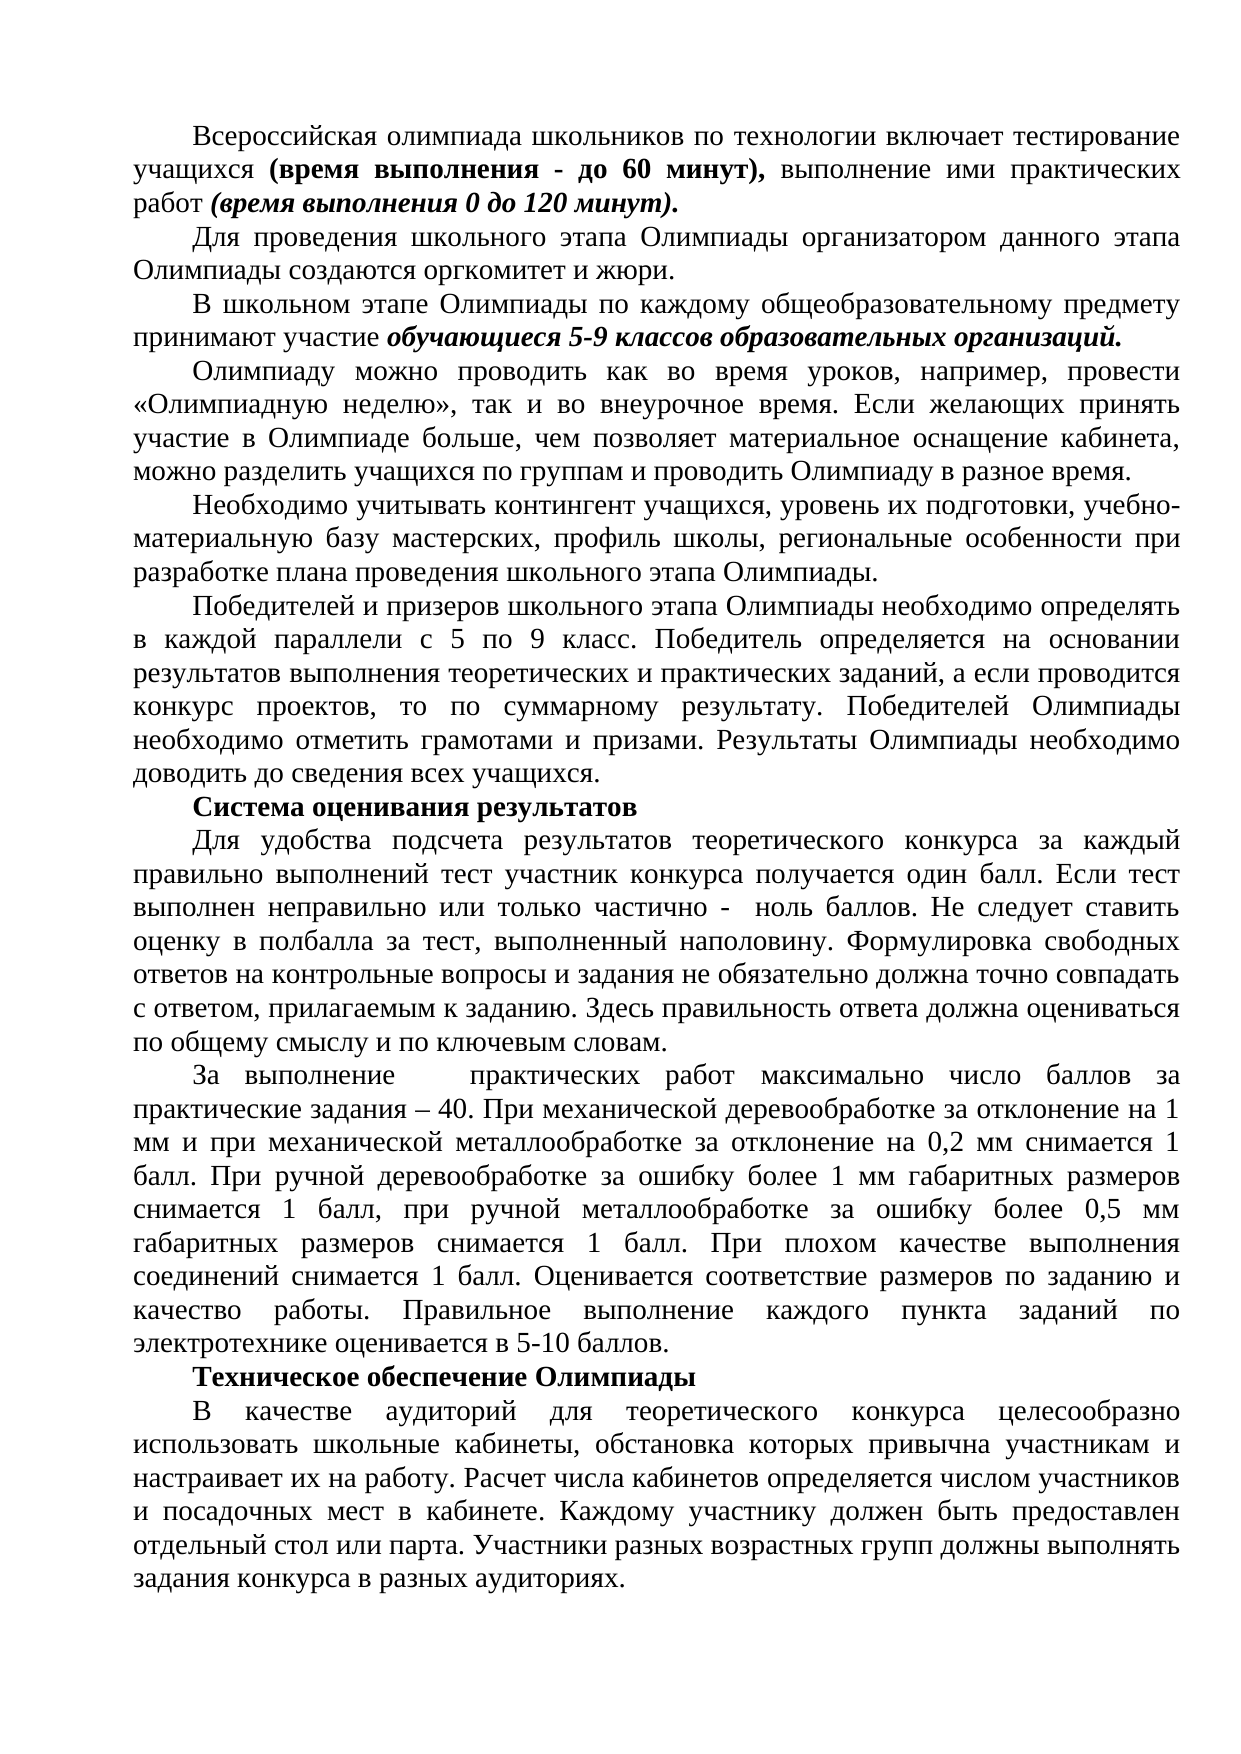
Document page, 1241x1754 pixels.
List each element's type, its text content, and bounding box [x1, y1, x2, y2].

text Техническое обеспечение Олимпиады [133, 1359, 1181, 1393]
text Всероссийская олимпиада школьников по технологии включает тестирование учащихся (время выполнения - до 60 минут), выполнение ими практических работ (время выполнения 0 до 120 минут). [133, 118, 1181, 219]
text Для проведения школьного этапа Олимпиады организатором данного этапа Олимпиады создаются оргкомитет и жюри. [133, 219, 1181, 286]
text Олимпиаду можно проводить как во время уроков, например, провести «Олимпиадную неделю», так и во внеурочное время. Если желающих принять участие в Олимпиаде больше, чем позволяет материальное оснащение кабинета, можно разделить учащихся по группам и проводить Олимпиаду в разное время. [133, 353, 1181, 487]
text Необходимо учитывать контингент учащихся, уровень их подготовки, учебно-материальную базу мастерских, профиль школы, региональные особенности при разработке плана проведения школьного этапа Олимпиады. [133, 487, 1181, 588]
text За выполнение практических работ максимально число баллов за практические задания – 40. При механической деревообработке за отклонение на и при механической металлообработке за отклонение на снимается 1 балл. При ручной деревообработке за ошибку более габаритных размеров снимается 1 балл, при ручной металлообработке за ошибку более габаритных размеров снимается 1 балл. При плохом качестве выполнения соединений снимается 1 балл. Оценивается соответствие размеров по заданию и качество работы. Правильное выполнение каждого пункта заданий по электротехнике оценивается в 5-10 баллов. [133, 1057, 1181, 1359]
text Для удобства подсчета результатов теоретического конкурса за каждый правильно выполнений тест участник конкурса получается один балл. Если тест выполнен неправильно или только частично - ноль баллов. Не следует ставить оценку в полбалла за тест, выполненный наполовину. Формулировка свободных ответов на контрольные вопросы и задания не обязательно должна точно совпадать с ответом, прилагаемым к заданию. Здесь правильность ответа должна оцениваться по общему смыслу и по ключевым словам. [133, 822, 1181, 1057]
text В качестве аудиторий для теоретического конкурса целесообразно использовать школьные кабинеты, обстановка которых привычна участникам и настраивает их на работу. Расчет числа кабинетов определяется числом участников и посадочных мест в кабинете. Каждому участнику должен быть предоставлен отдельный стол или парта. Участники разных возрастных групп должны выполнять задания конкурса в разных аудиториях. [133, 1393, 1181, 1594]
text Система оценивания результатов [133, 789, 1181, 822]
text В школьном этапе Олимпиады по каждому общеобразовательному предмету принимают участие обучающиеся 5-9 классов образовательных организаций. [133, 286, 1181, 353]
text Победителей и призеров школьного этапа Олимпиады необходимо определять в каждой параллели с 5 по 9 класс. Победитель определяется на основании результатов выполнения теоретических и практических заданий, а если проводится конкурс проектов, то по суммарному результату. Победителей Олимпиады необходимо отметить грамотами и призами. Результаты Олимпиады необходимо доводить до сведения всех учащихся. [133, 588, 1181, 789]
